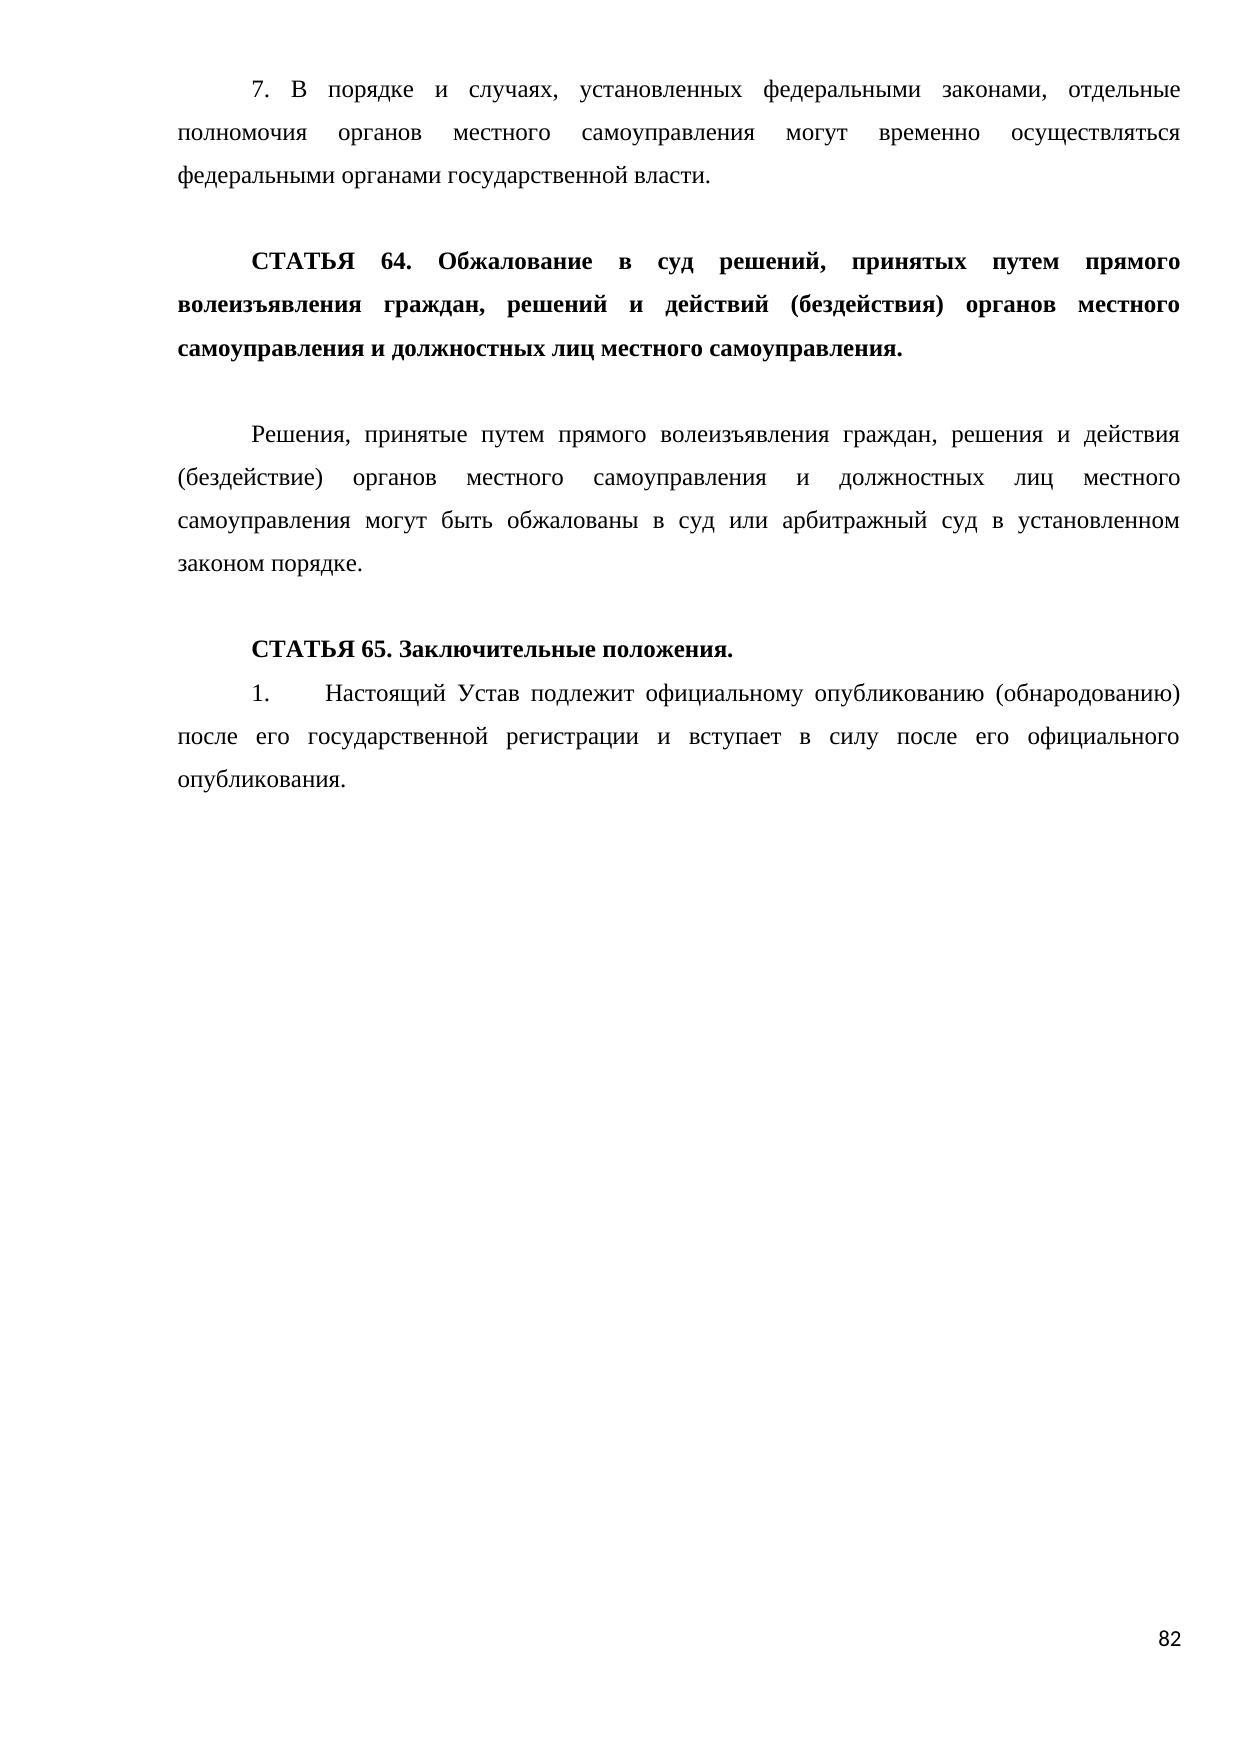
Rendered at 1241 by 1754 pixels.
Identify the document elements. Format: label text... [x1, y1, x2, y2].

text Решения, принятые путем прямого волеизъявления граждан, решения и действия (бездействие) органов местного самоуправления и должностных лиц местного самоуправления могут быть обжалованы в суд или арбитражный суд в установленном законом порядке. [177, 419, 1181, 577]
list Настоящий Устав подлежит официальному опубликованию (обнародованию) после его государственной регистрации и вступает в силу после его официального опубликования. [177, 678, 1181, 793]
text 7. В порядке и случаях, установленных федеральными законами, отдельные полномочия органов местного самоуправления могут временно осуществляться федеральными органами государственной власти. [177, 74, 1181, 189]
text СТАТЬЯ 64. Обжалование в суд решений, принятых путем прямого волеизъявления граждан, решений и действий (бездействия) органов местного самоуправления и должностных лиц местного самоуправления. [177, 246, 1181, 361]
text СТАТЬЯ 65. Заключительные положения. [177, 634, 1181, 663]
